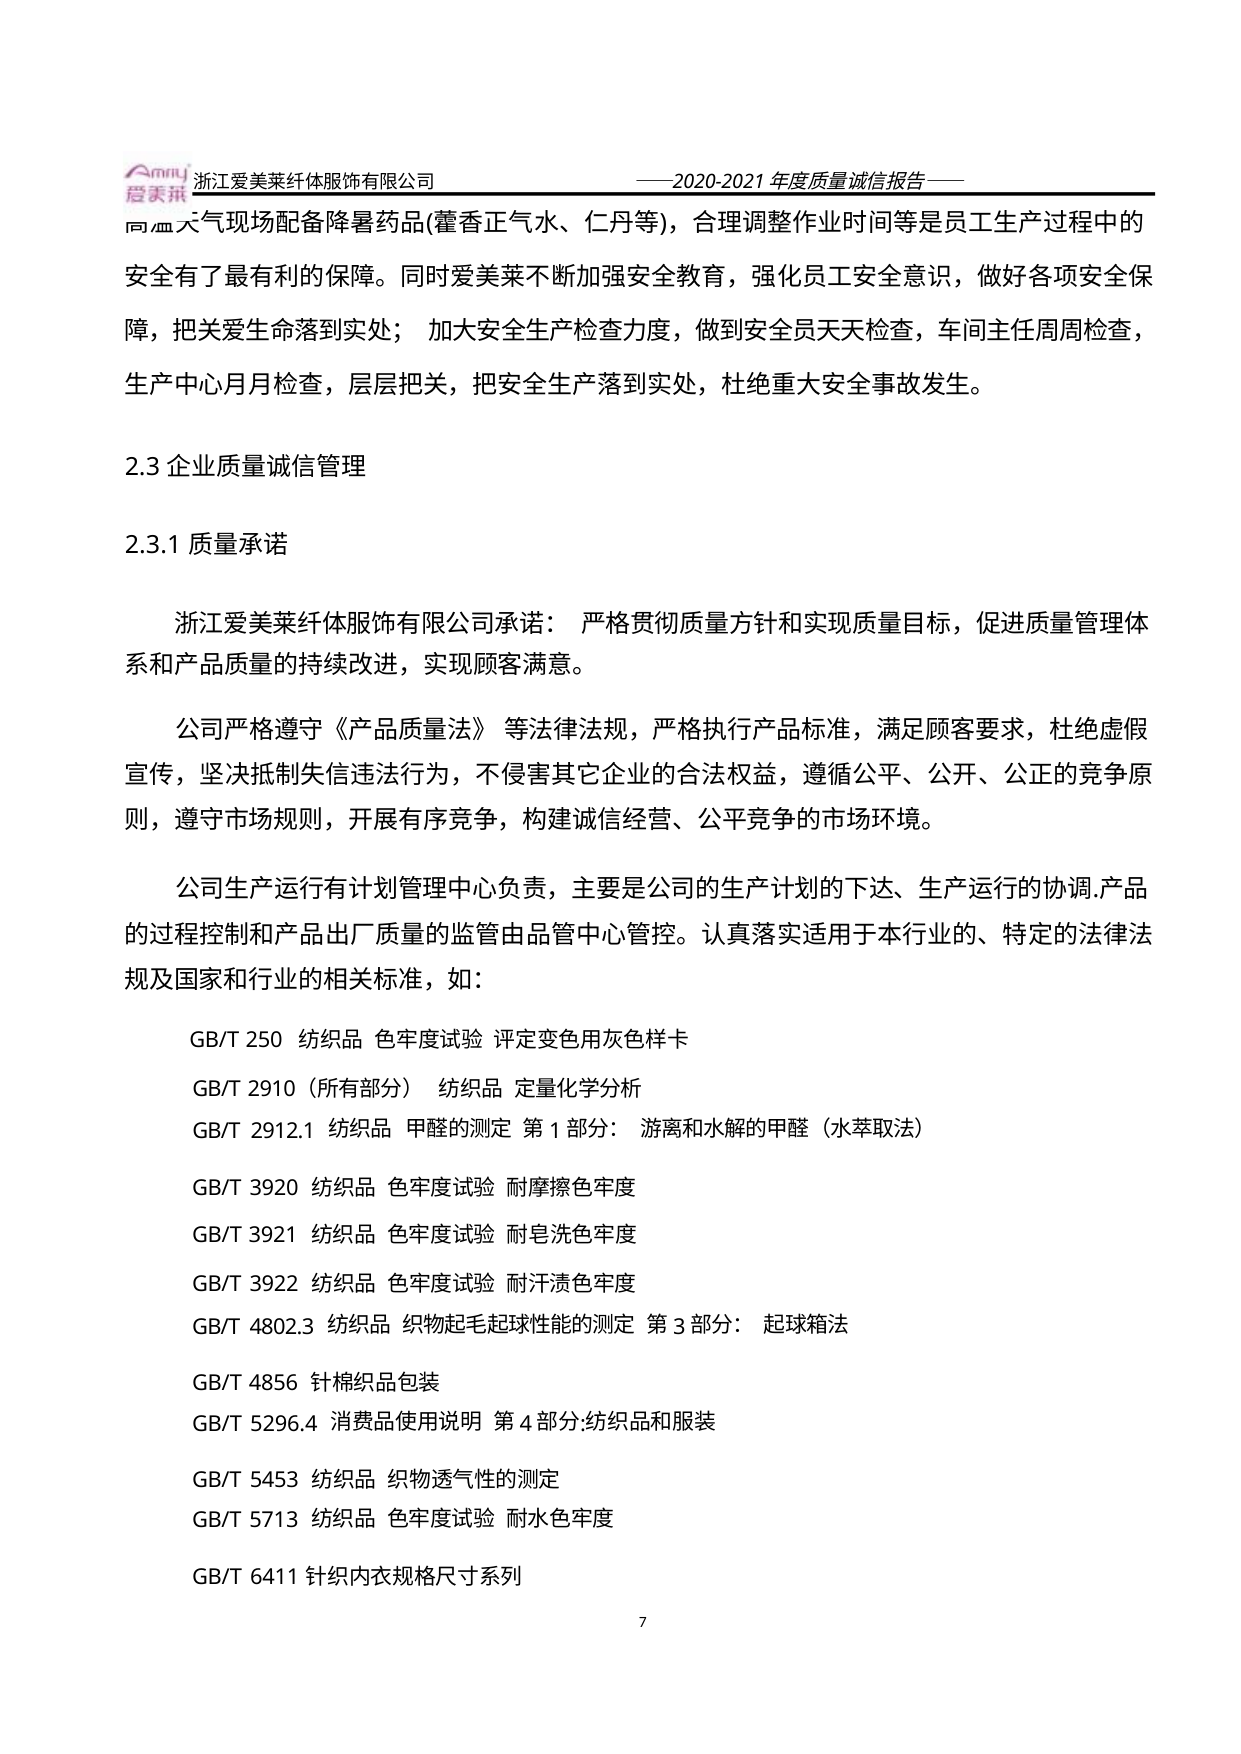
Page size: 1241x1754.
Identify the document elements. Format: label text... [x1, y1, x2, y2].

text 浙江爱美莱纤体服饰有限公司承诺： 严格贯彻质量方针和实现质量目标，促进质量管理体 系和产品质量的持续改进，实现顾客满意。 [124, 604, 1155, 681]
text 公司生产运行有计划管理中心负责，主要是公司的生产计划的下达、生产运行的协调.产品 的过程控制和产品出厂质量的监管由品管中心管控。认真落实适用于本行业的、特定的法律法 规及国家和行业的相关标准，如： [124, 869, 1155, 996]
text GB/T 2912.1 纺织品 甲醛的测定 第1部分： 游离和水解的甲醛（水萃取法） [123, 1127, 1162, 1173]
text 高温天气现场配备降暑药品(藿香正气水、仁丹等)，合理调整作业时间等是员工生产过程中的 安全有了最有利的保障。同时爱美莱不断加强安全教育，强化员工安全意识，做好各项安全保 障，把关爱生命落到实处； 加大安全生产检查力度，做到安全员天天检查，车间主任周周检查， 生产中心月月检查，层层把关，把安全生产落到实处，杜绝重大安全事故发生。 [124, 202, 1162, 400]
text GB/T 5296.4 消费品使用说明 第4部分:纺织品和服装 [123, 1419, 1162, 1466]
text GB/T 3921 纺织品 色牢度试验 耐皂洗色牢度 [123, 1223, 1162, 1247]
text 2.3 企业质量诚信管理 [123, 454, 1162, 481]
text GB/T 6411 针织内衣规格尺寸系列 [123, 1563, 1162, 1590]
text 公司严格遵守《产品质量法》 等法律法规，严格执行产品标准，满足顾客要求，杜绝虚假 宣传，坚决抵制失信违法行为，不侵害其它企业的合法权益，遵循公平、公开、公正的竞争原 则，遵守市场规则，开展有序竞争，构建诚信经营、公平竞争的市场环境。 [124, 709, 1155, 836]
text GB/T 5713 纺织品 色牢度试验 耐水色牢度 [123, 1516, 1162, 1563]
text GB/T 5453 纺织品 织物透气性的测定 [123, 1466, 1162, 1493]
text GB/T 250 纺织品 色牢度试验 评定变色用灰色样卡 [123, 1028, 1162, 1052]
text GB/T 4856 针棉织品包装 [123, 1369, 1162, 1396]
picture [122, 151, 1156, 221]
text 浙江爱美莱纤体服饰有限公司 ——2020-2021年度质量诚信报告—— [193, 171, 1162, 192]
text GB/T 3920 纺织品 色牢度试验 耐摩擦色牢度 [123, 1174, 1162, 1201]
text 2.3.1 质量承诺 [123, 532, 1162, 559]
text GB/T 2910（所有部分） 纺织品 定量化学分析 [123, 1077, 1162, 1101]
text GB/T 4802.3 纺织品 织物起毛起球性能的测定 第3部分： 起球箱法 [123, 1322, 1162, 1369]
text GB/T 3922 纺织品 色牢度试验 耐汗渍色牢度 [123, 1273, 1162, 1297]
